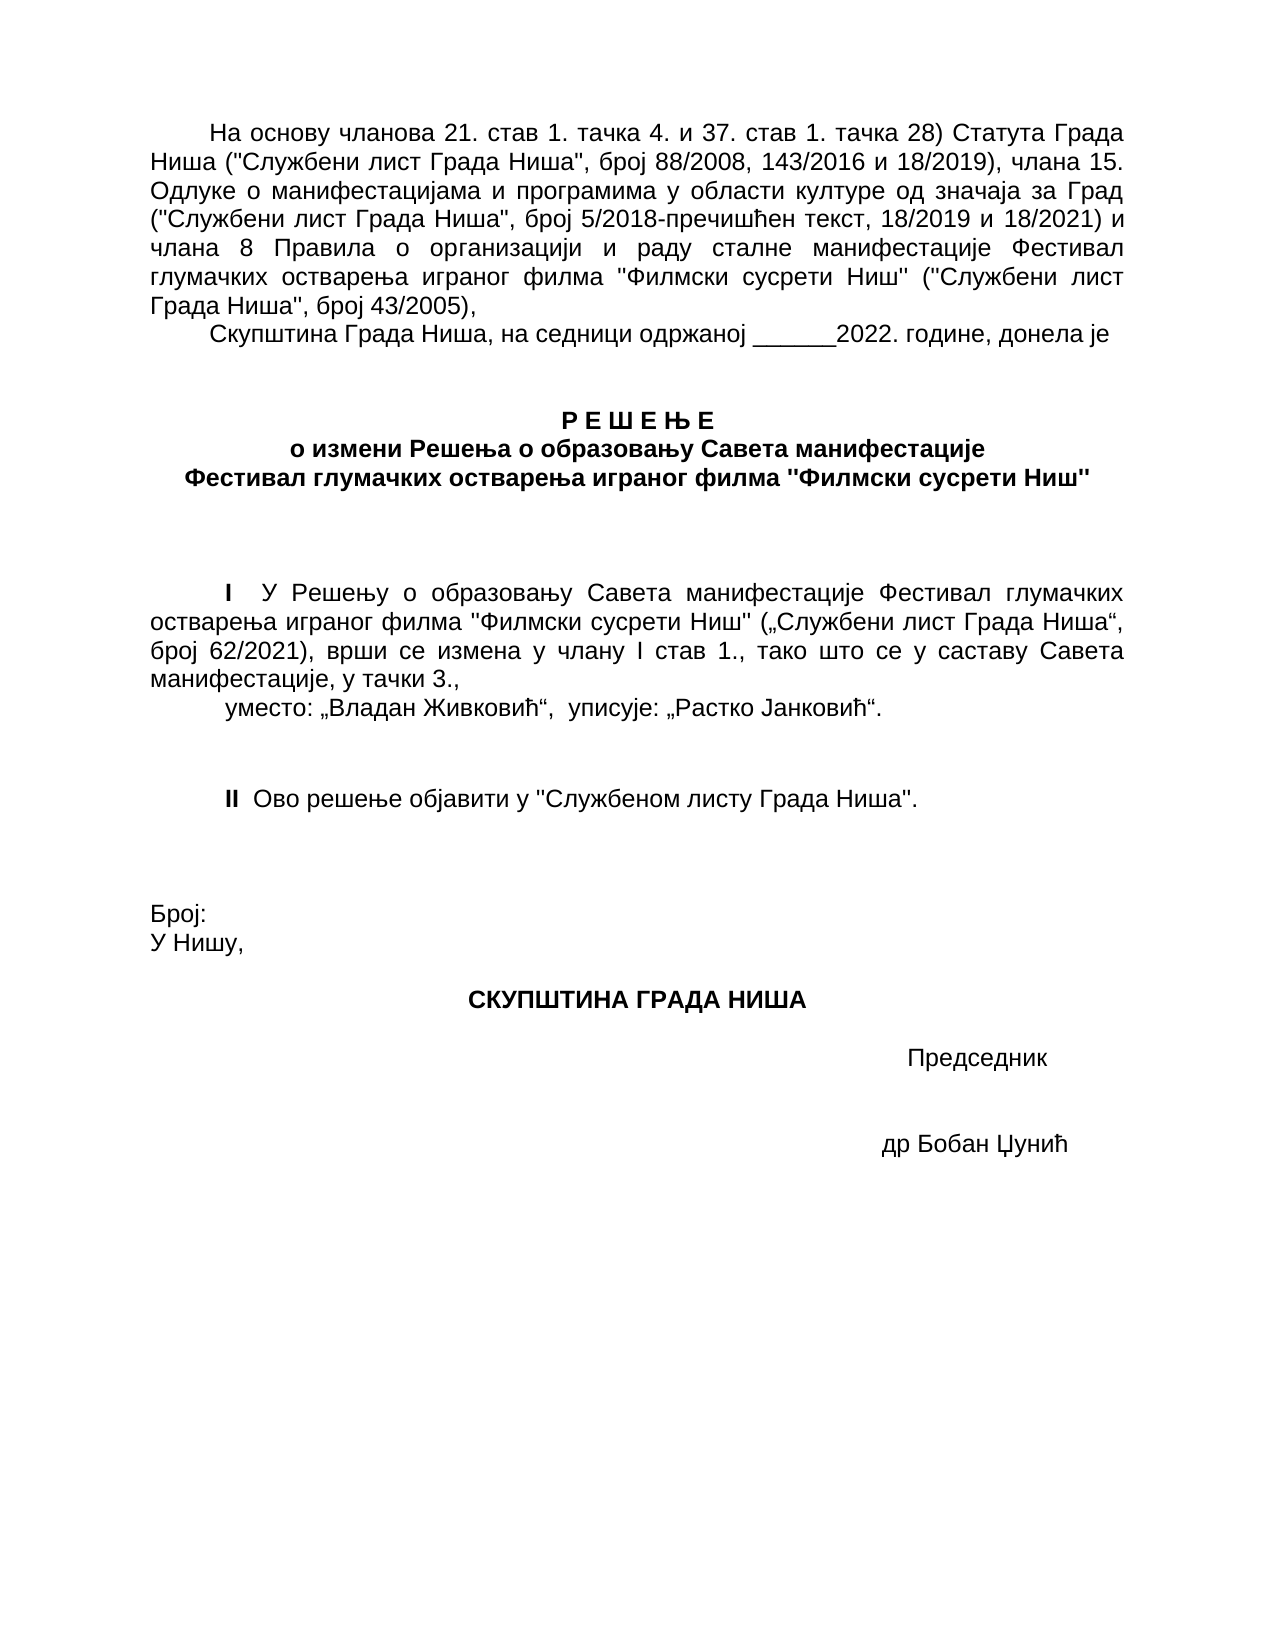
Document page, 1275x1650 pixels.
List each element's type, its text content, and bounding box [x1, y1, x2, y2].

text II Ово решење објавити у ''Службеном листу Града Ниша''. [225, 784, 1125, 812]
text У Нишу, [150, 927, 1125, 956]
text о измени Решења o oбразовању Савета манифестације [150, 434, 1125, 463]
text Скупштина Града Ниша, на седници одржаној ______2022. године, донела је [150, 319, 1125, 348]
text Председник [357, 1042, 1125, 1071]
text Р Е Ш Е Њ Е [150, 406, 1125, 434]
text Број: [150, 899, 1125, 927]
text др Бобан Џунић [357, 1129, 1125, 1157]
text I У Решењу o oбразовању Савета манифестације Фестивал глумачких остварења играног филма ''Филмски сусрети Ниш'' („Службени лист Града Ниша“, број 62/2021), врши се измена у члану I став 1., тако што се у саставу Савета манифестације, у тачки 3., [150, 578, 1125, 693]
text Фестивал глумачких остварења играног филма ''Филмски сусрети Ниш'' [150, 463, 1125, 492]
text СКУПШТИНА ГРАДА НИША [150, 985, 1125, 1014]
text уместо: „Владан Живковић“, уписује: „Растко Јанковић“. [150, 693, 1125, 722]
text На основу чланова 21. став 1. тачка 4. и 37. став 1. тачка 28) Статута Града Ниша ("Службени лист Града Ниша", број 88/2008, 143/2016 и 18/2019), члана 15. Одлуке о манифестацијама и програмима у области културе од значаја за Град ("Службени лист Града Ниша", број 5/2018-пречишћен текст, 18/2019 и 18/2021) и члана 8 Правила о организацији и раду сталне манифестације Фестивал глумачких остварења играног филма ''Филмски сусрети Ниш'' (''Службени лист Града Ниша'', број 43/2005), [150, 118, 1125, 319]
